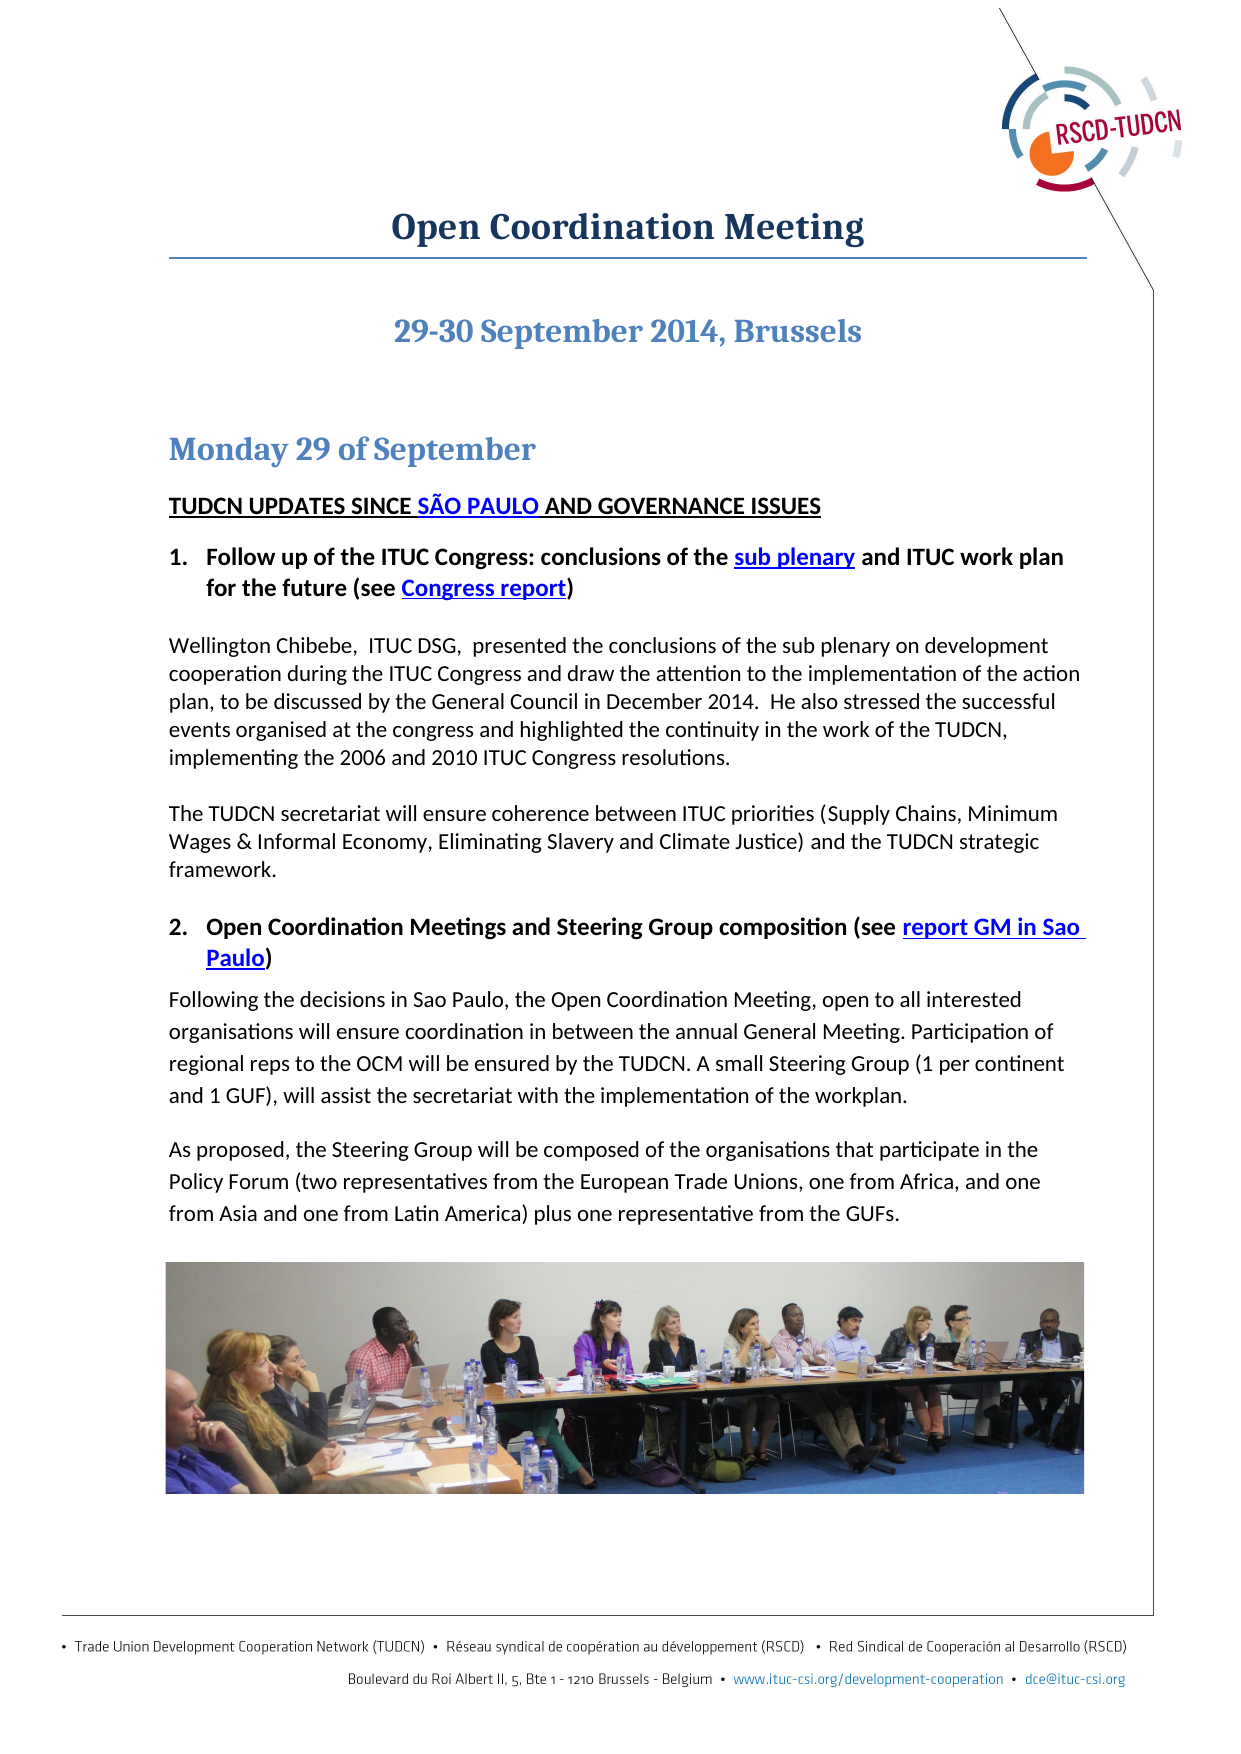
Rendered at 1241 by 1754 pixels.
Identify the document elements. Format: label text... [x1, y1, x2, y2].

text As proposed, the Steering Group will be composed of the organisations that participate in the Policy Forum (two representatives from the European Trade Unions, one from Africa, and one from Asia and one from Latin America) plus one representative from the GUFs. [169, 1135, 1087, 1227]
text The TUDCN secretariat will ensure coherence between ITUC priorities (Supply Chains, Minimum Wages & Informal Economy, Eliminating Slavery and Climate Justice) and the TUDCN strategic framework. [169, 799, 1087, 883]
text Wellington Chibebe, ITUC DSG, presented the conclusions of the sub plenary on development cooperation during the ITUC Congress and draw the attention to the implementation of the action plan, to be discussed by the General Council in December 2014. He also stressed the successful events organised at the congress and highlighted the continuity in the work of the TUDCN, implementing the 2006 and 2010 ITUC Congress resolutions. [169, 631, 1087, 771]
text Monday 29 of September [169, 431, 1087, 469]
text 29-30 September 2014, Brussels [169, 312, 1087, 351]
text TUDCN UPDATES SINCE SÃO PAULO AND GOVERNANCE ISSUES [169, 490, 1087, 520]
text Following the decisions in Sao Paulo, the Open Coordination Meeting, open to all interested organisations will ensure coordination in between the annual General Meeting. Participation of regional reps to the OCM will be ensured by the TUDCN. A small Steering Group (1 per continent and 1 GUF), will assist the secretariat with the implementation of the workplan. [169, 985, 1087, 1110]
list Open Coordination Meetings and Steering Group composition (see report GM in Sao Paulo) [169, 912, 1087, 973]
list Follow up of the ITUC Congress: conclusions of the sub plenary and ITUC work plan for the future (see Congress report) [169, 541, 1087, 602]
picture [0, 8, 1214, 1754]
title Open Coordination Meeting [169, 206, 1087, 257]
